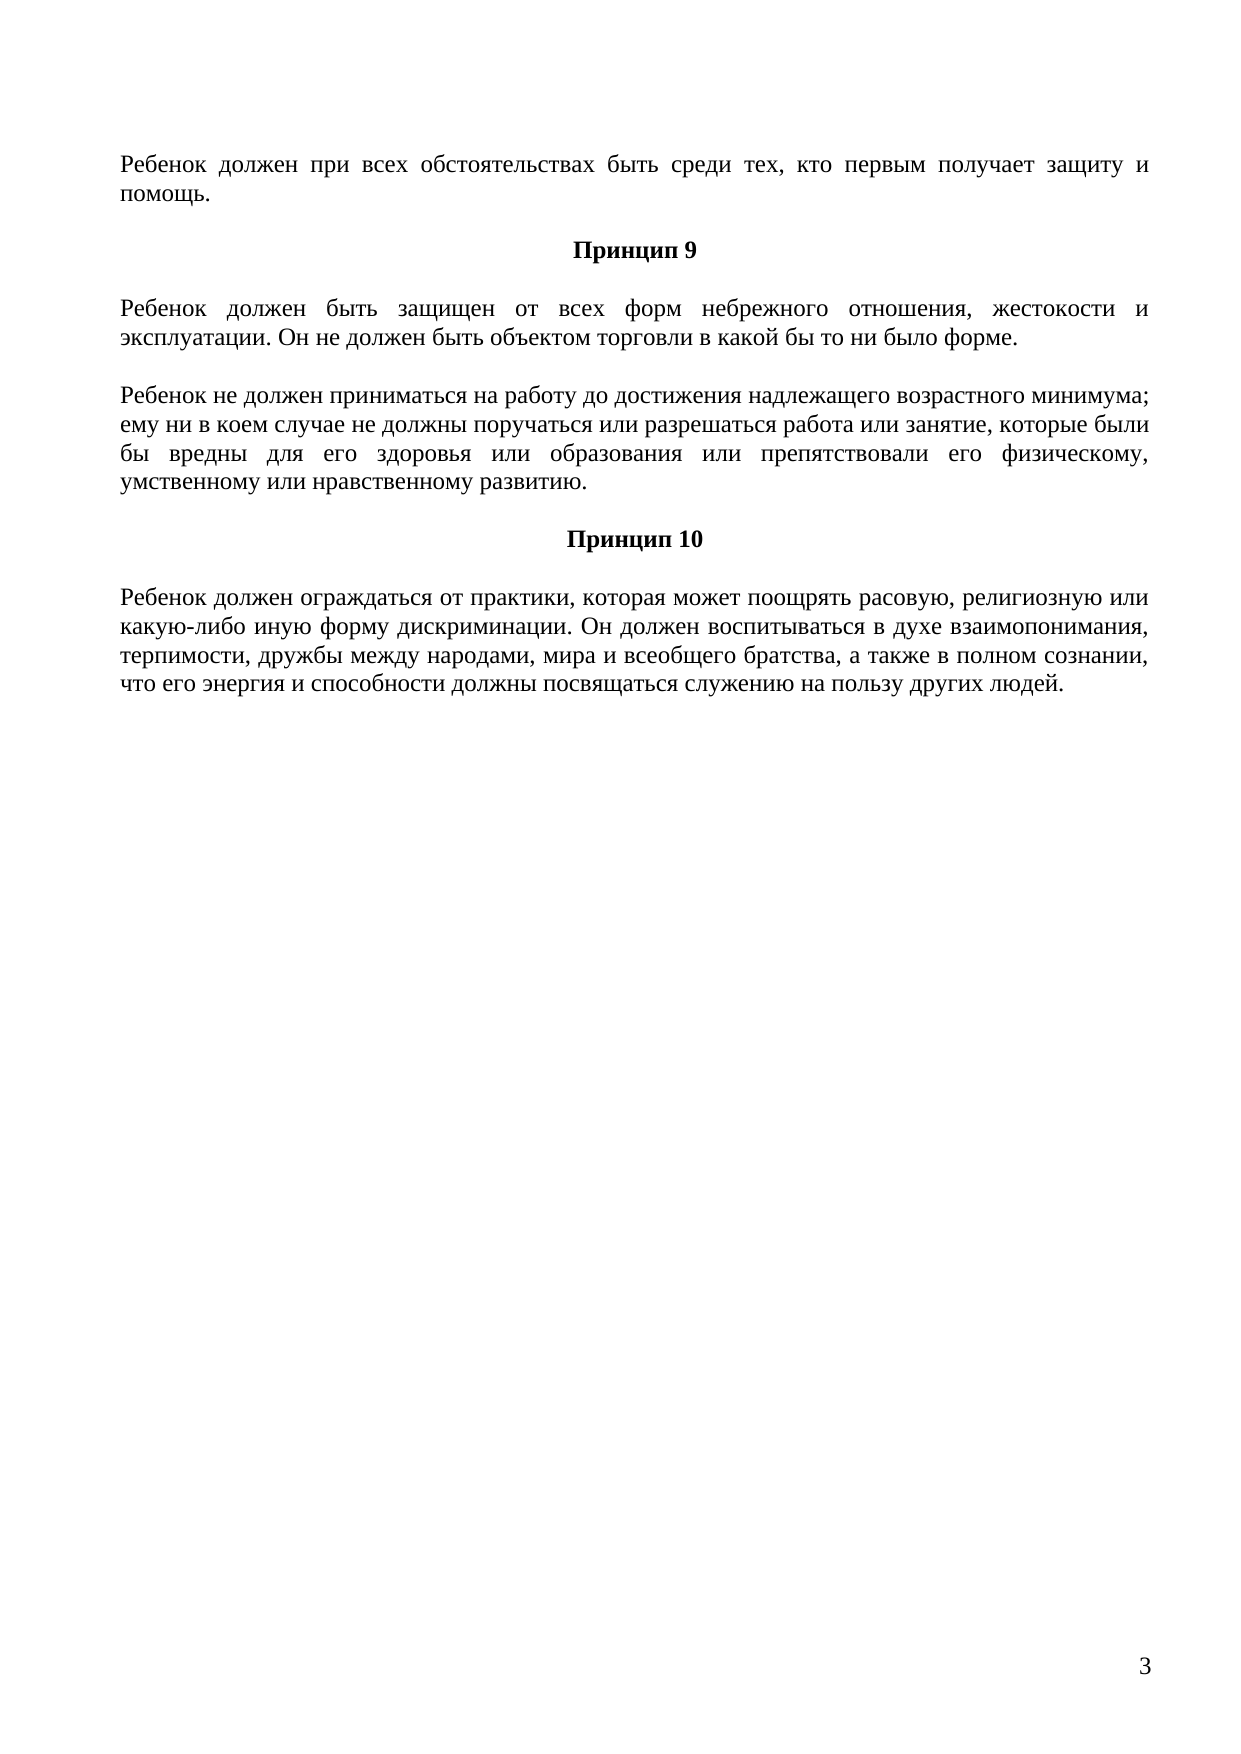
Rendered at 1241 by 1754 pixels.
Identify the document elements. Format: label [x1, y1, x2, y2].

table_header [118, 118, 1152, 699]
